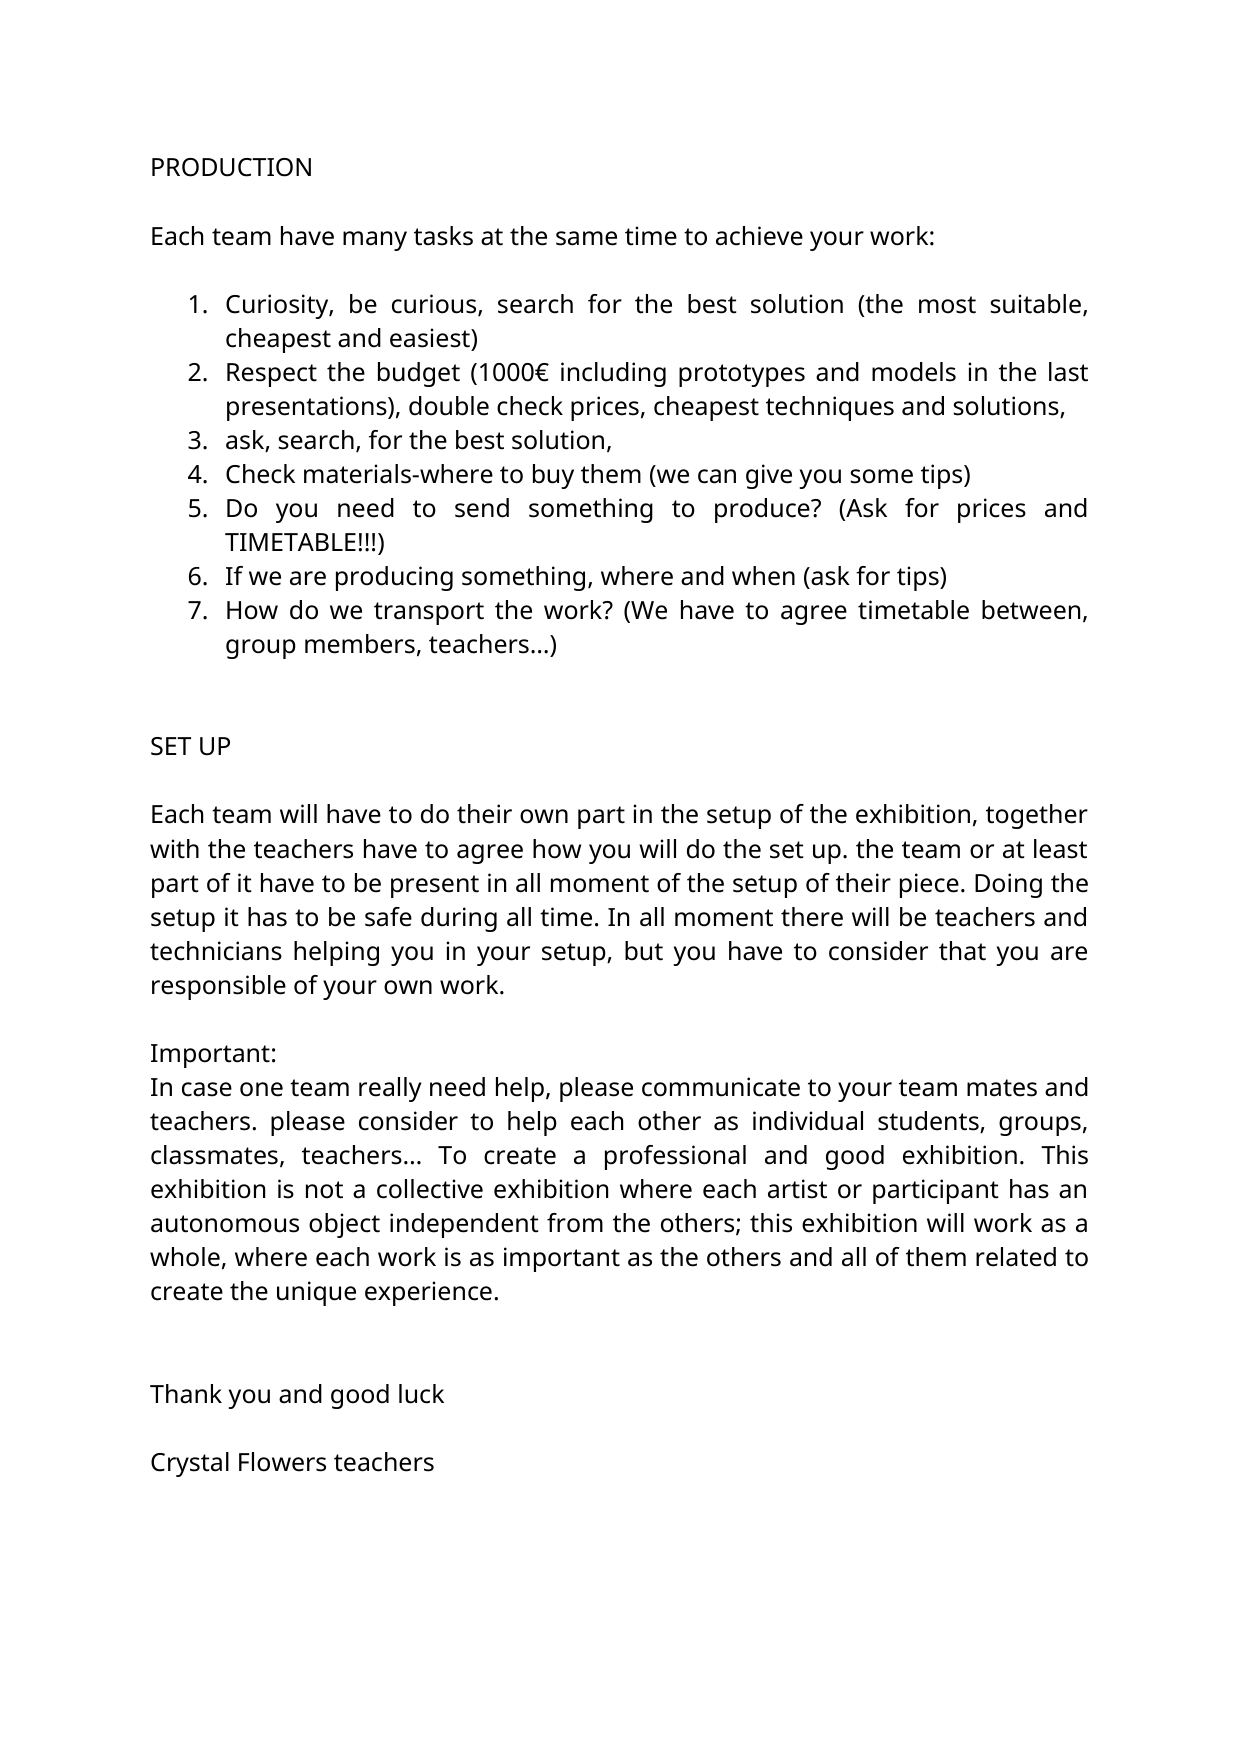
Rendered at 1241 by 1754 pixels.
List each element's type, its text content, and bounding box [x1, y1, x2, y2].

text SET UP [150, 729, 1090, 763]
text Each team will have to do their own part in the setup of the exhibition, together with the teachers have to agree how you will do the set up. the team or at least part of it have to be present in all moment of the setup of their piece. Doing the setup it has to be safe during all time. In all moment there will be teachers and technicians helping you in your setup, but you have to consider that you are responsible of your own work. [150, 797, 1090, 1002]
list ask, search, for the best solution, [187, 422, 1090, 457]
text Crystal Flowers teachers [150, 1444, 1090, 1478]
list Do you need to send something to produce? (Ask for prices and TIMETABLE!!!) [187, 491, 1090, 559]
text PRODUCTION [150, 150, 1090, 184]
text Thank you and good luck [150, 1376, 1090, 1410]
list Curiosity, be curious, search for the best solution (the most suitable, cheapest and easiest) [187, 286, 1090, 354]
text Each team have many tasks at the same time to achieve your work: [150, 218, 1090, 252]
text In case one team really need help, please communicate to your team mates and teachers. please consider to help each other as individual students, groups, classmates, teachers… To create a professional and good exhibition. This exhibition is not a collective exhibition where each artist or participant has an autonomous object independent from the others; this exhibition will work as a whole, where each work is as important as the others and all of them related to create the unique experience. [150, 1070, 1090, 1308]
text Important: [150, 1036, 1090, 1070]
list Respect the budget (1000€ including prototypes and models in the last presentations), double check prices, cheapest techniques and solutions, [187, 354, 1090, 422]
list Check materials-where to buy them (we can give you some tips) [187, 457, 1090, 491]
list If we are producing something, where and when (ask for tips) [187, 559, 1090, 593]
list How do we transport the work? (We have to agree timetable between, group members, teachers…) [187, 593, 1090, 661]
